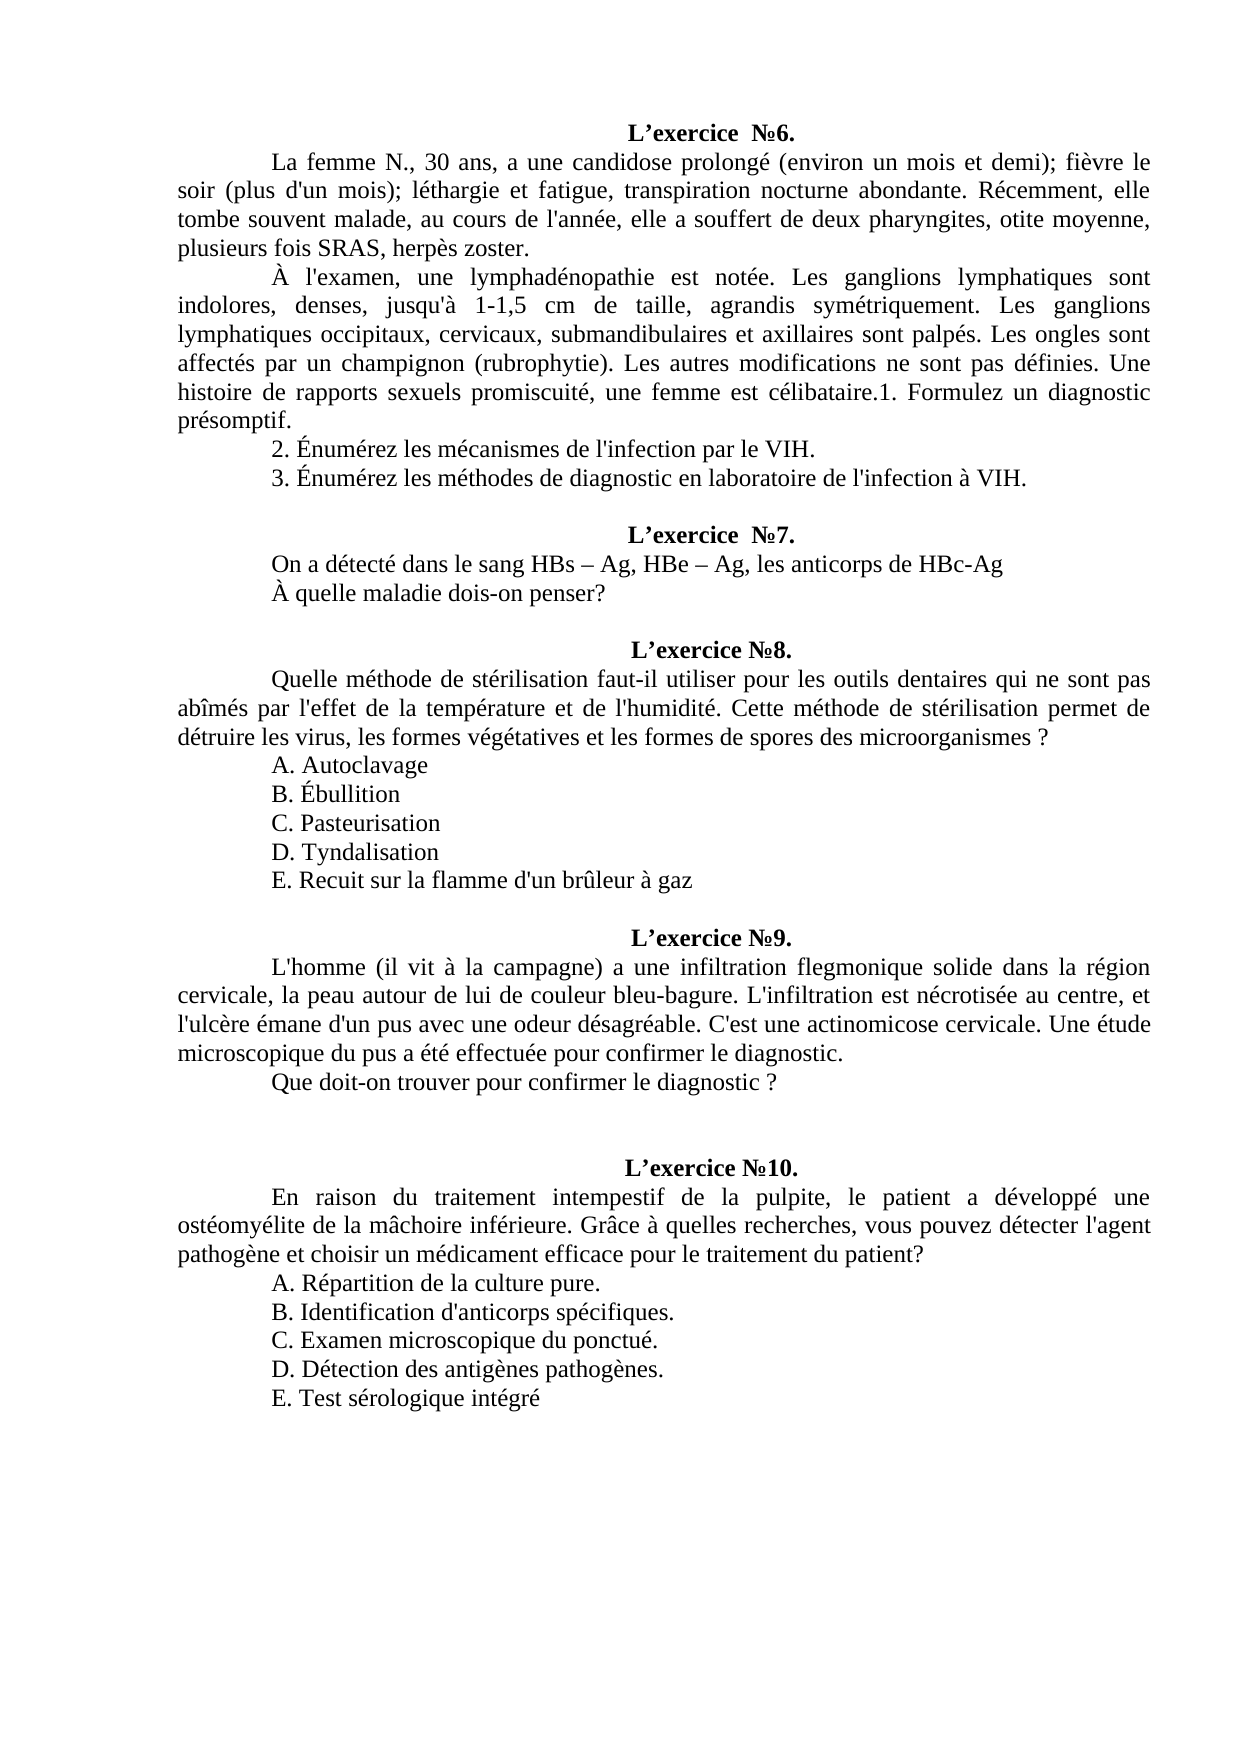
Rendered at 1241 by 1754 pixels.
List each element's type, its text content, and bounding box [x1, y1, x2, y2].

text B. Ébullition [177, 779, 1152, 808]
text A. Répartition de la culture pure. [177, 1268, 1152, 1297]
text À quelle maladie dois-on penser? [177, 578, 1152, 607]
text 2. Énumérez les mécanismes de l'infection par le VIH. [177, 434, 1152, 463]
text L’exercice №9. [177, 923, 1152, 952]
text L’exercice №7. [177, 521, 1152, 549]
text 3. Énumérez les méthodes de diagnostic en laboratoire de l'infection à VIH. [177, 463, 1152, 492]
text E. Recuit sur la flamme d'un brûleur à gaz [177, 866, 1152, 894]
text B. Identification d'anticorps spécifiques. [177, 1297, 1152, 1326]
text D. Tyndalisation [177, 837, 1152, 866]
text L'homme (il vit à la campagne) a une infiltration flegmonique solide dans la région cervicale, la peau autour de lui de couleur bleu-bagure. L'infiltration est nécrotisée au centre, et l'ulcère émane d'un pus avec une odeur désagréable. C'est une actinomicose cervicale. Une étude microscopique du pus a été effectuée pour confirmer le diagnostic. [177, 952, 1152, 1067]
text L’exercice №10. [177, 1153, 1152, 1182]
text À l'examen, une lymphadénopathie est notée. Les ganglions lymphatiques sont indolores, denses, jusqu'à 1- de taille, agrandis symétriquement. Les ganglions lymphatiques occipitaux, cervicaux, submandibulaires et axillaires sont palpés. Les ongles sont affectés par un champignon (rubrophytie). Les autres modifications ne sont pas définies. Une histoire de rapports sexuels promiscuité, une femme est célibataire.1. Formulez un diagnostic présomptif. [177, 262, 1152, 434]
text C. Pasteurisation [177, 808, 1152, 837]
text D. Détection des antigènes pathogènes. [177, 1354, 1152, 1383]
text La femme N., 30 ans, a une candidose prolongé (environ un mois et demi); fièvre le soir (plus d'un mois); léthargie et fatigue, transpiration nocturne abondante. Récemment, elle tombe souvent malade, au cours de l'année, elle a souffert de deux pharyngites, otite moyenne, plusieurs fois SRAS, herpès zoster. [177, 147, 1152, 262]
text Quelle méthode de stérilisation faut-il utiliser pour les outils dentaires qui ne sont pas abîmés par l'effet de la température et de l'humidité. Cette méthode de stérilisation permet de détruire les virus, les formes végétatives et les formes de spores des microorganismes ? [177, 664, 1152, 751]
text E. Test sérologique intégré [177, 1383, 1152, 1412]
text L’exercice №8. [177, 636, 1152, 664]
text C. Examen microscopique du ponctué. [177, 1326, 1152, 1354]
text L’exercice №6. [177, 118, 1152, 147]
text A. Autoclavage [177, 751, 1152, 779]
text On a détecté dans le sang HBs – Ag, HBe – Ag, les anticorps de HBc-Ag [177, 549, 1152, 578]
text Que doit-on trouver pour confirmer le diagnostic ? [177, 1067, 1152, 1096]
text En raison du traitement intempestif de la pulpite, le patient a développé une ostéomyélite de la mâchoire inférieure. Grâce à quelles recherches, vous pouvez détecter l'agent pathogène et choisir un médicament efficace pour le traitement du patient? [177, 1182, 1152, 1268]
